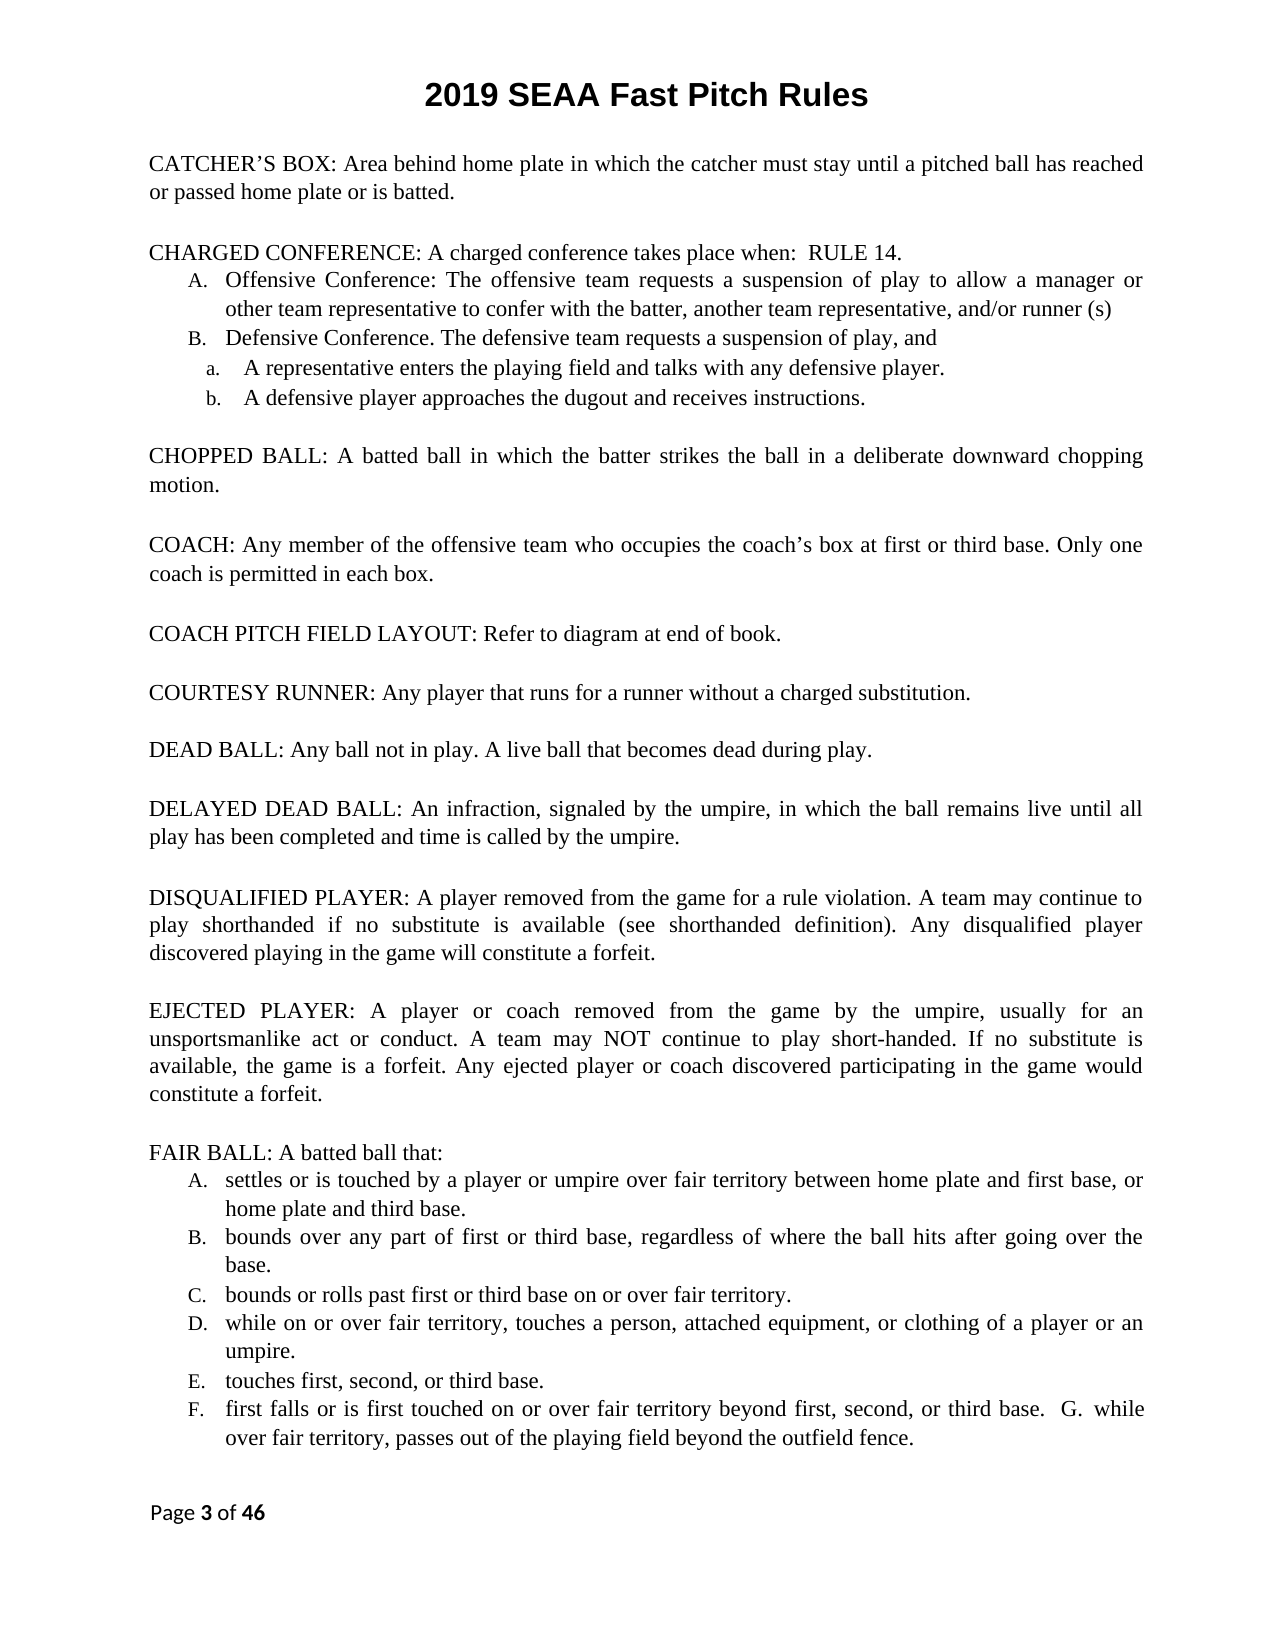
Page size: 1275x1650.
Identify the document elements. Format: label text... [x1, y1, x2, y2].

list first falls or is first touched on or over fair territory beyond first, second, or third base. G. while over fair territory, passes out of the playing field beyond the outfield fence. [188, 1395, 1144, 1451]
list A defensive player approaches the dugout and receives instructions. [206, 383, 1131, 411]
text DELAYED DEAD BALL: An infraction, signaled by the umpire, in which the ball remains live until all play has been completed and time is called by the umpire. [149, 794, 1144, 850]
text EJECTED PLAYER: A player or coach removed from the game by the umpire, usually for an unsportsmanlike act or conduct. A team may NOT continue to play short-handed. If no substitute is available, the game is a forfeit. Any ejected player or coach discovered participating in the game would constitute a forfeit. [149, 998, 1144, 1107]
list while on or over fair territory, touches a person, attached equipment, or clothing of a player or an umpire. [188, 1309, 1144, 1364]
list Offensive Conference: The offensive team requests a suspension of play to allow a manager or other team representative to confer with the batter, another team representative, and/or runner (s) [188, 266, 1144, 322]
list A representative enters the playing field and talks with any defensive player. [206, 353, 1131, 381]
list Defensive Conference. The defensive team requests a suspension of play, and [188, 323, 1144, 351]
text CHARGED CONFERENCE: A charged conference takes place when: RULE 14. [149, 239, 1144, 265]
text CHOPPED BALL: A batted ball in which the batter strikes the ball in a deliberate downward chopping motion. [149, 442, 1144, 498]
text FAIR BALL: A batted ball that: [149, 1139, 1144, 1165]
list settles or is touched by a player or umpire over fair territory between home plate and first base, or home plate and third base. [188, 1166, 1144, 1222]
list bounds or rolls past first or third base on or over fair territory. [188, 1280, 1144, 1308]
text DISQUALIFIED PLAYER: A player removed from the game for a rule violation. A team may continue to play shorthanded if no substitute is available (see shorthanded definition). Any disqualified player discovered playing in the game will constitute a forfeit. [149, 884, 1144, 966]
text COACH: Any member of the offensive team who occupies the coach’s box at first or third base. Only one coach is permitted in each box. [149, 531, 1144, 587]
list touches first, second, or third base. [188, 1366, 1144, 1394]
list bounds over any part of first or third base, regardless of where the ball hits after going over the base. [188, 1223, 1144, 1278]
text COURTESY RUNNER: Any player that runs for a runner without a charged substitution. [149, 678, 1144, 705]
text CATCHER’S BOX: Area behind home plate in which the catcher must stay until a pitched ball has reached or passed home plate or is batted. [149, 149, 1144, 205]
text DEAD BALL: Any ball not in play. A live ball that becomes dead during play. [149, 737, 1144, 763]
text COACH PITCH FIELD LAYOUT: Refer to diagram at end of book. [149, 621, 1144, 647]
